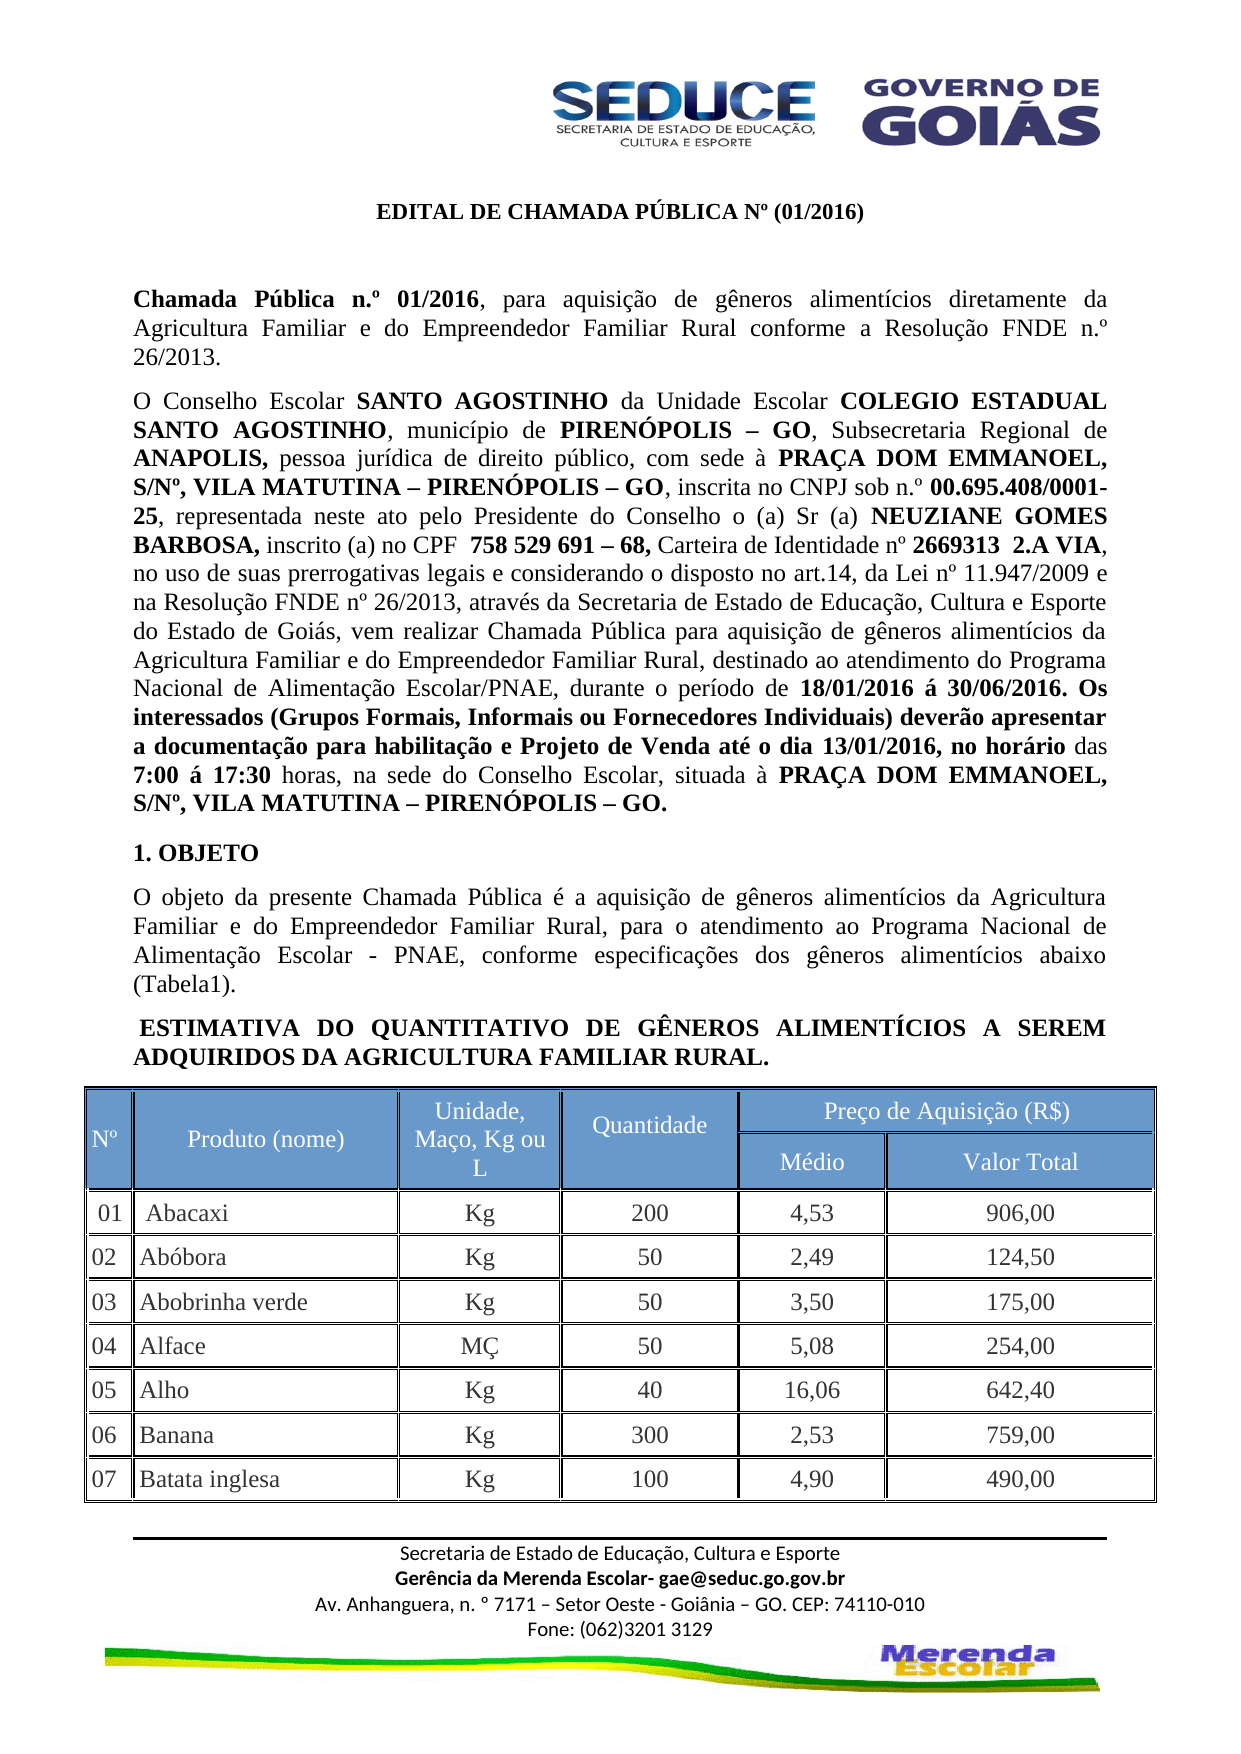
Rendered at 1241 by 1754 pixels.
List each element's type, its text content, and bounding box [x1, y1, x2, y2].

table_cell 04 [85, 1322, 133, 1366]
table_cell 05 [87, 1366, 131, 1411]
text ESTIMATIVA DO QUANTITATIVO DE GÊNEROS ALIMENTÍCIOS A SEREM ADQUIRIDOS DA AGRICULTURA FAMILIAR RURAL. [133, 1013, 1107, 1071]
table_cell 300 [563, 1414, 737, 1455]
table_header Unidade, Maço, Kg ou L [399, 1088, 561, 1188]
table_cell 3,50 [740, 1281, 884, 1322]
table_cell Abobrinha verde [135, 1281, 397, 1322]
table_cell Kg [400, 1236, 559, 1277]
table_cell 759,00 [886, 1411, 1155, 1455]
text EDITAL DE CHAMADA PÚBLICA Nº (01/2016) [133, 198, 1107, 224]
table_cell MÇ [400, 1325, 559, 1366]
table_cell 07 [87, 1455, 133, 1499]
table_header Nº [87, 1088, 133, 1188]
table_header Quantidade [561, 1090, 738, 1188]
table_cell 50 [563, 1236, 737, 1277]
table_cell 4,90 [738, 1455, 886, 1499]
table_header Preço de Aquisição (R$) [738, 1090, 1154, 1131]
text 1. OBJETO [133, 838, 1107, 867]
table_cell 490,00 [886, 1455, 1154, 1499]
table_cell 2,53 [740, 1414, 884, 1455]
table_cell Abacaxi [135, 1192, 397, 1233]
table_cell Alho [135, 1370, 397, 1411]
table_cell 254,00 [886, 1322, 1155, 1366]
table_cell Médio [740, 1134, 884, 1188]
table_cell 02 [85, 1233, 133, 1277]
picture [552, 73, 1108, 154]
table_cell 124,50 [886, 1233, 1155, 1277]
table_cell 100 [561, 1459, 738, 1499]
table_cell Kg [399, 1455, 561, 1499]
table_cell Valor Total [886, 1131, 1155, 1188]
table_cell 01 [87, 1188, 131, 1233]
table_cell 642,40 [888, 1366, 1154, 1411]
table_cell 2,49 [740, 1236, 884, 1277]
table_cell Kg [400, 1192, 559, 1233]
table_cell Banana [135, 1414, 397, 1455]
table_cell 06 [85, 1411, 133, 1455]
table_cell 50 [563, 1281, 737, 1322]
table_header Produto (nome) [133, 1090, 399, 1188]
table_cell 906,00 [888, 1188, 1154, 1233]
table_cell Kg [400, 1281, 559, 1322]
table_cell 175,00 [888, 1277, 1154, 1322]
table_cell 16,06 [740, 1370, 884, 1411]
table_cell Kg [400, 1370, 559, 1411]
table_cell 5,08 [740, 1325, 884, 1366]
table_cell 200 [563, 1192, 737, 1233]
table_cell Batata inglesa [133, 1459, 399, 1499]
text Chamada Pública n.º 01/2016, para aquisição de gêneros alimentícios diretamente da Agricultura Familiar e do Empreendedor Familiar Rural conforme a Resolução FNDE n.º 26/2013. [133, 284, 1107, 370]
table_cell Alface [135, 1325, 397, 1366]
text O objeto da presente Chamada Pública é a aquisição de gêneros alimentícios da Agricultura Familiar e do Empreendedor Familiar Rural, para o atendimento ao Programa Nacional de Alimentação Escolar - PNAE, conforme especificações dos gêneros alimentícios abaixo (Tabela1). [133, 882, 1107, 997]
table_cell Abóbora [135, 1236, 397, 1277]
table_cell 50 [563, 1325, 737, 1366]
table_cell Kg [400, 1414, 559, 1455]
text O Conselho Escolar SANTO AGOSTINHO da Unidade Escolar COLEGIO ESTADUAL SANTO AGOSTINHO, município de PIRENÓPOLIS – GO, Subsecretaria Regional de ANAPOLIS, pessoa jurídica de direito público, com sede à PRAÇA DOM EMMANOEL, S/Nº, VILA MATUTINA – PIRENÓPOLIS – GO, inscrita no CNPJ sob n.º 00.695.408/0001-25, representada neste ato pelo Presidente do Conselho o (a) Sr (a) NEUZIANE GOMES BARBOSA, inscrito (a) no CPF 758 529 691 – 68, Carteira de Identidade nº 2669313 2.A VIA, no uso de suas prerrogativas legais e considerando o disposto no art.14, da Lei nº 11.947/2009 e na Resolução FNDE nº 26/2013, através da Secretaria de Estado de Educação, Cultura e Esporte do Estado de Goiás, vem realizar Chamada Pública para aquisição de gêneros alimentícios da Agricultura Familiar e do Empreendedor Familiar Rural, destinado ao atendimento do Programa Nacional de Alimentação Escolar/PNAE, durante o período de 18/01/2016 á 30/06/2016. Os interessados (Grupos Formais, Informais ou Fornecedores Individuais) deverão apresentar a documentação para habilitação e Projeto de Venda até o dia 13/01/2016, no horário das 7:00 á 17:30 horas, na sede do Conselho Escolar, situada à PRAÇA DOM EMMANOEL, S/Nº, VILA MATUTINA – PIRENÓPOLIS – GO. [133, 386, 1107, 817]
table_cell 4,53 [740, 1192, 884, 1233]
table_cell 40 [563, 1370, 737, 1411]
table_cell 03 [87, 1277, 131, 1322]
